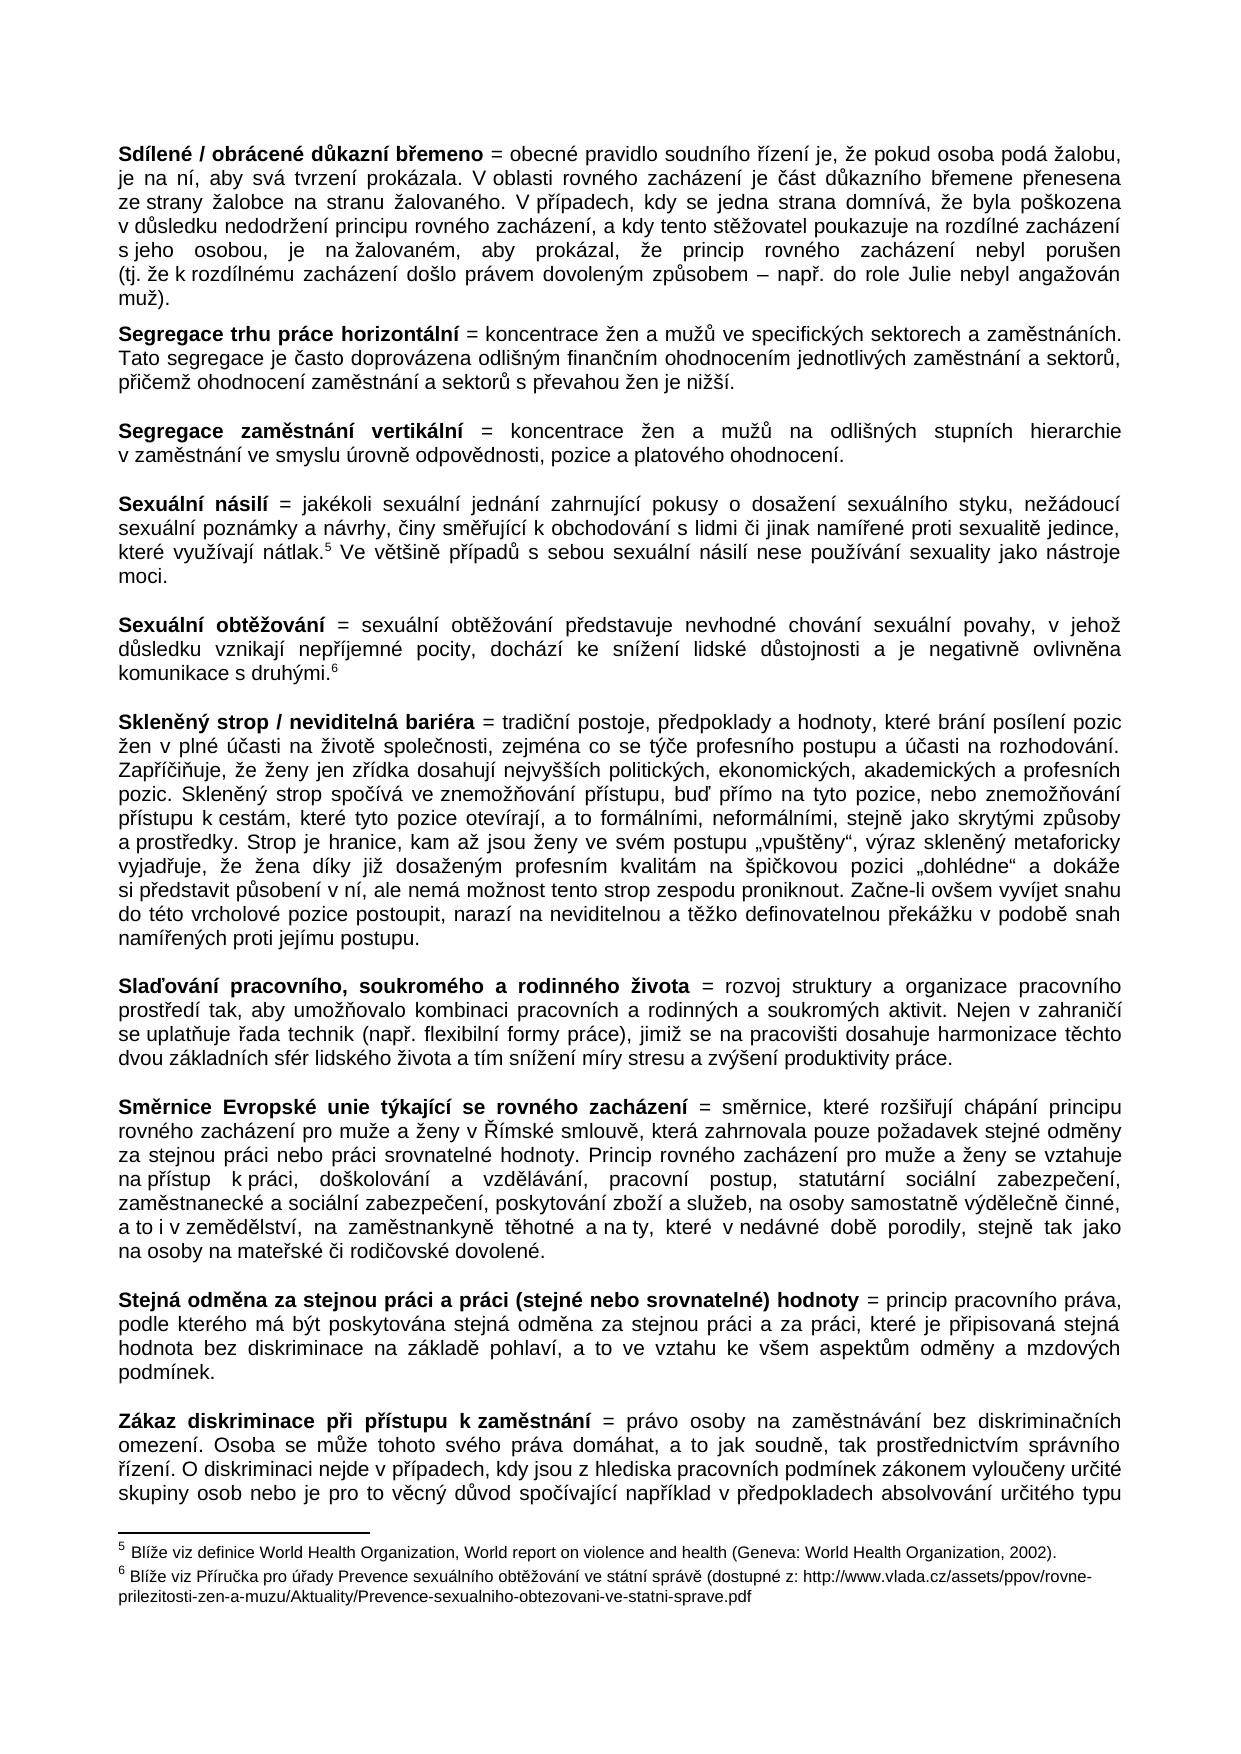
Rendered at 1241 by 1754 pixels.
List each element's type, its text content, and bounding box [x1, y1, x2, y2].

text Sexuální násilí = jakékoli sexuální jednání zahrnující pokusy o dosažení sexuálního styku, nežádoucí sexuální poznámky a návrhy, činy směřující k obchodování s lidmi či jinak namířené proti sexualitě jedince, které využívají nátlak. Ve většině případů s sebou sexuální násilí nese používání sexuality jako nástroje moci. [118, 492, 1122, 588]
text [118, 1409, 1122, 1504]
text Stejná odměna za stejnou práci a práci (stejné nebo srovnatelné) hodnoty = princip pracovního práva, podle kterého má být poskytována stejná odměna za stejnou práci a za práci, které je připisovaná stejná hodnota bez diskriminace na základě pohlaví, a to ve vztahu ke všem aspektům odměny a mzdových podmínek. [118, 1288, 1122, 1384]
text Směrnice Evropské unie týkající se rovného zacházení = směrnice, které rozšiřují chápání principu rovného zacházení pro muže a ženy v Římské smlouvě, která zahrnovala pouze požadavek stejné odměny za stejnou práci nebo práci srovnatelné hodnoty. Princip rovného zacházení pro muže a ženy se vztahuje na přístup k práci, doškolování a vzdělávání, pracovní postup, statutární sociální zabezpečení, zaměstnanecké a sociální zabezpečení, poskytování zboží a služeb, na osoby samostatně výdělečně činné, a to i v zemědělství, na zaměstnankyně těhotné a na ty, které v nedávné době porodily, stejně tak jako na osoby na mateřské či rodičovské dovolené. [118, 1095, 1122, 1263]
text Slaďování pracovního, soukromého a rodinného života = rozvoj struktury a organizace pracovního prostředí tak, aby umožňovalo kombinaci pracovních a rodinných a soukromých aktivit. Nejen v zahraničí se uplatňuje řada technik (např. flexibilní formy práce), jimiž se na pracovišti dosahuje harmonizace těchto dvou základních sfér lidského života a tím snížení míry stresu a zvýšení produktivity práce. [118, 974, 1122, 1070]
text Segregace zaměstnání vertikální = koncentrace žen a mužů na odlišných stupních hierarchie v zaměstnání ve smyslu úrovně odpovědnosti, pozice a platového ohodnocení. [118, 419, 1122, 467]
text Sdílené / obrácené důkazní břemeno = obecné pravidlo soudního řízení je, že pokud osoba podá žalobu, je na ní, aby svá tvrzení prokázala. V oblasti rovného zacházení je část důkazního břemene přenesena ze strany žalobce na stranu žalovaného. V případech, kdy se jedna strana domnívá, že byla poškozena v důsledku nedodržení principu rovného zacházení, a kdy tento stěžovatel poukazuje na rozdílné zacházení s jeho osobou, je na žalovaném, aby prokázal, že princip rovného zacházení nebyl porušen (tj. že k rozdílnému zacházení došlo právem dovoleným způsobem – např. do role Julie nebyl angažován muž). [118, 142, 1122, 310]
text Skleněný strop / neviditelná bariéra = tradiční postoje, předpoklady a hodnoty, které brání posílení pozic žen v plné účasti na životě společnosti, zejména co se týče profesního postupu a účasti na rozhodování. Zapříčiňuje, že ženy jen zřídka dosahují nejvyšších politických, ekonomických, akademických a profesních pozic. Skleněný strop spočívá ve znemožňování přístupu, buď přímo na tyto pozice, nebo znemožňování přístupu k cestám, které tyto pozice otevírají, a to formálními, neformálními, stejně jako skrytými způsoby a prostředky. Strop je hranice, kam až jsou ženy ve svém postupu „vpuštěny“, výraz skleněný metaforicky vyjadřuje, že žena díky již dosaženým profesním kvalitám na špičkovou pozici „dohlédne“ a dokáže si představit působení v ní, ale nemá možnost tento strop zespodu proniknout. Začne-li ovšem vyvíjet snahu do této vrcholové pozice postoupit, narazí na neviditelnou a těžko definovatelnou překážku v podobě snah namířených proti jejímu postupu. [118, 710, 1122, 949]
text Segregace trhu práce horizontální = koncentrace žen a mužů ve specifických sektorech a zaměstnáních. Tato segregace je často doprovázena odlišným finančním ohodnocením jednotlivých zaměstnání a sektorů, přičemž ohodnocení zaměstnání a sektorů s převahou žen je nižší. [118, 322, 1122, 394]
text Sexuální obtěžování = sexuální obtěžování představuje nevhodné chování sexuální povahy, v jehož důsledku vznikají nepříjemné pocity, dochází ke snížení lidské důstojnosti a je negativně ovlivněna komunikace s druhými. [118, 613, 1122, 685]
